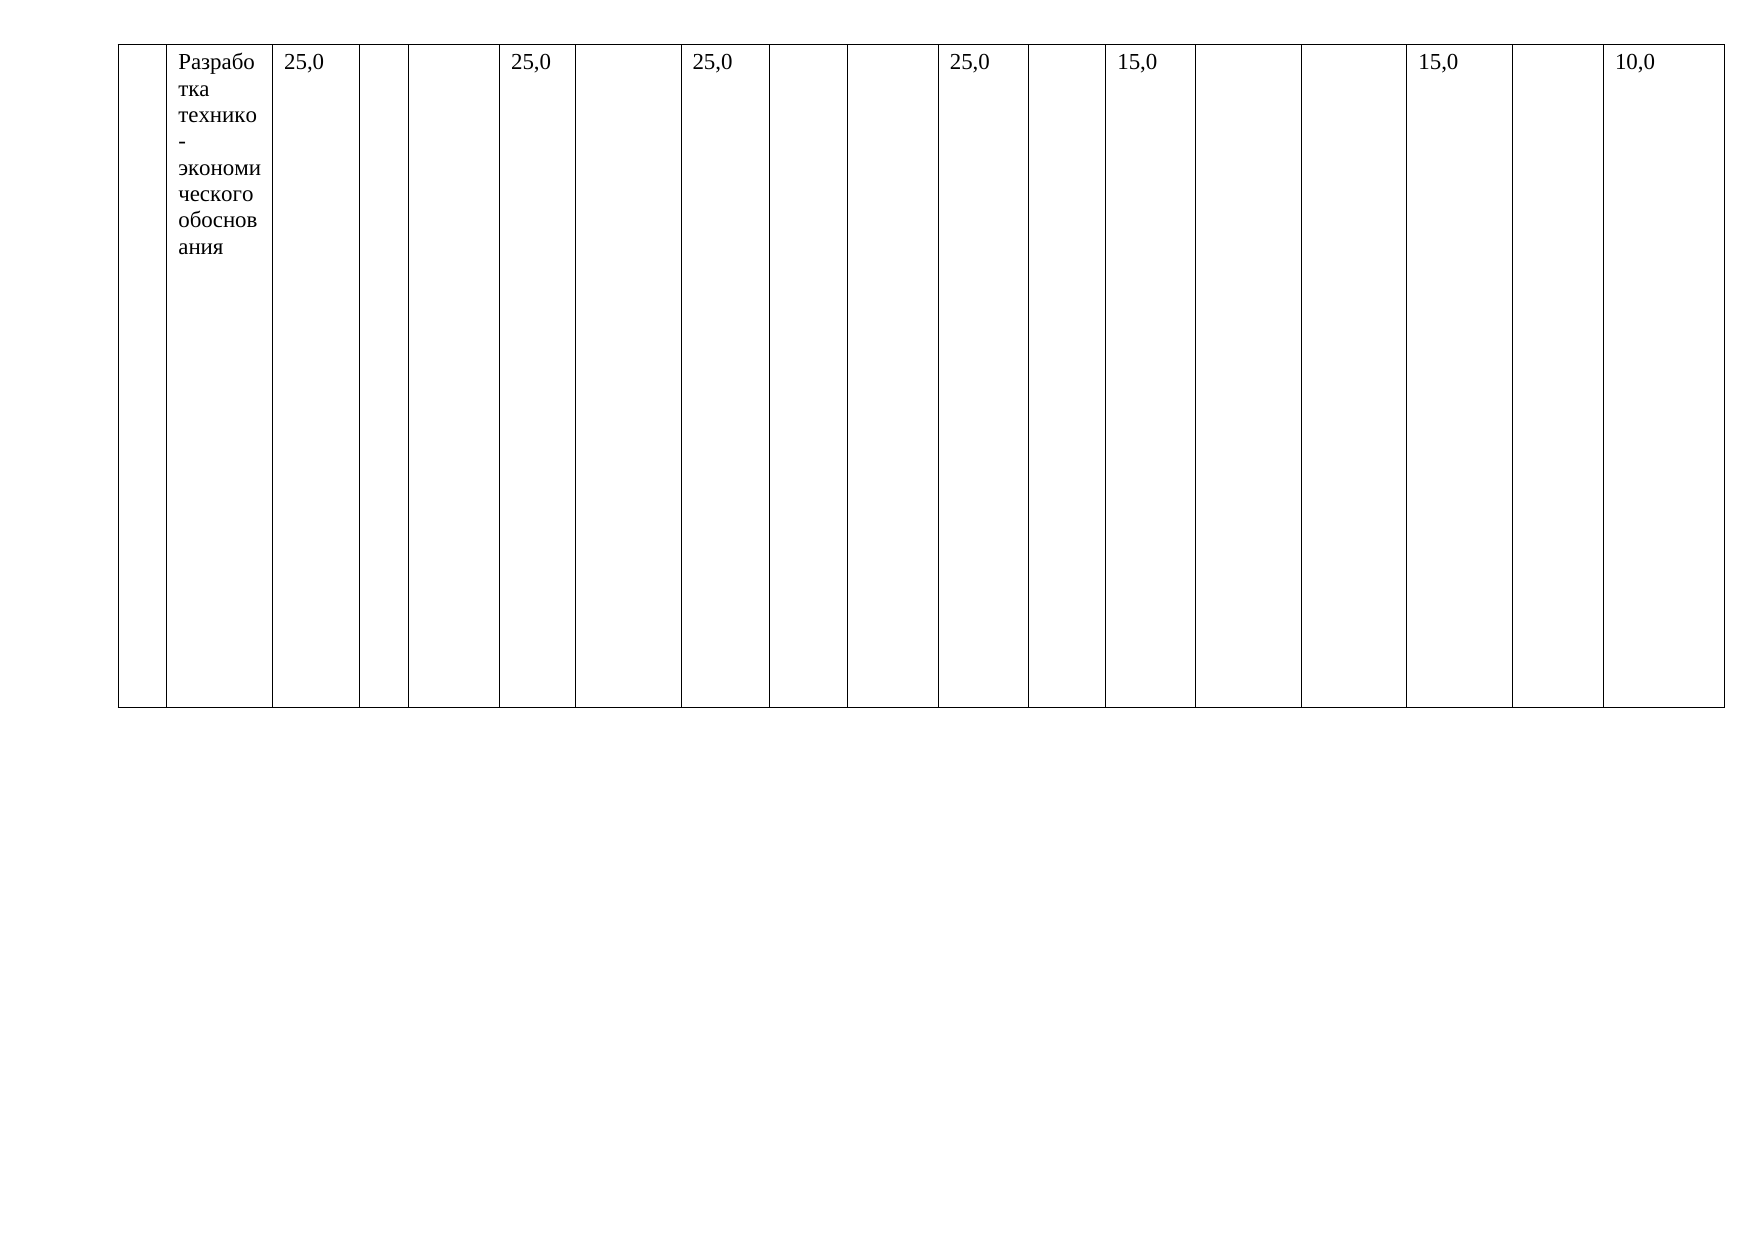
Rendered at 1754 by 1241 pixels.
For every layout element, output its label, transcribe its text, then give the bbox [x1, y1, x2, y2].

table_cell [1302, 45, 1406, 707]
table_cell [1029, 45, 1105, 707]
table_cell 25,0 [500, 45, 575, 707]
table_cell [119, 45, 166, 707]
table_cell 25,0 [939, 45, 1028, 707]
table_cell 15,0 [1106, 45, 1195, 707]
table_cell [576, 45, 681, 707]
table_cell [360, 45, 408, 707]
table_cell 25,0 [682, 45, 769, 707]
table_cell [409, 45, 499, 707]
table_cell [770, 45, 847, 707]
table_cell 15,0 [1407, 45, 1512, 707]
table_cell 25,0 [273, 45, 359, 707]
table_cell [1196, 45, 1301, 707]
table_cell [848, 45, 938, 707]
table_cell Разработка технико-экономического обоснования [167, 45, 272, 707]
table_cell 10,0 [1604, 45, 1724, 707]
table_cell [1513, 45, 1603, 707]
